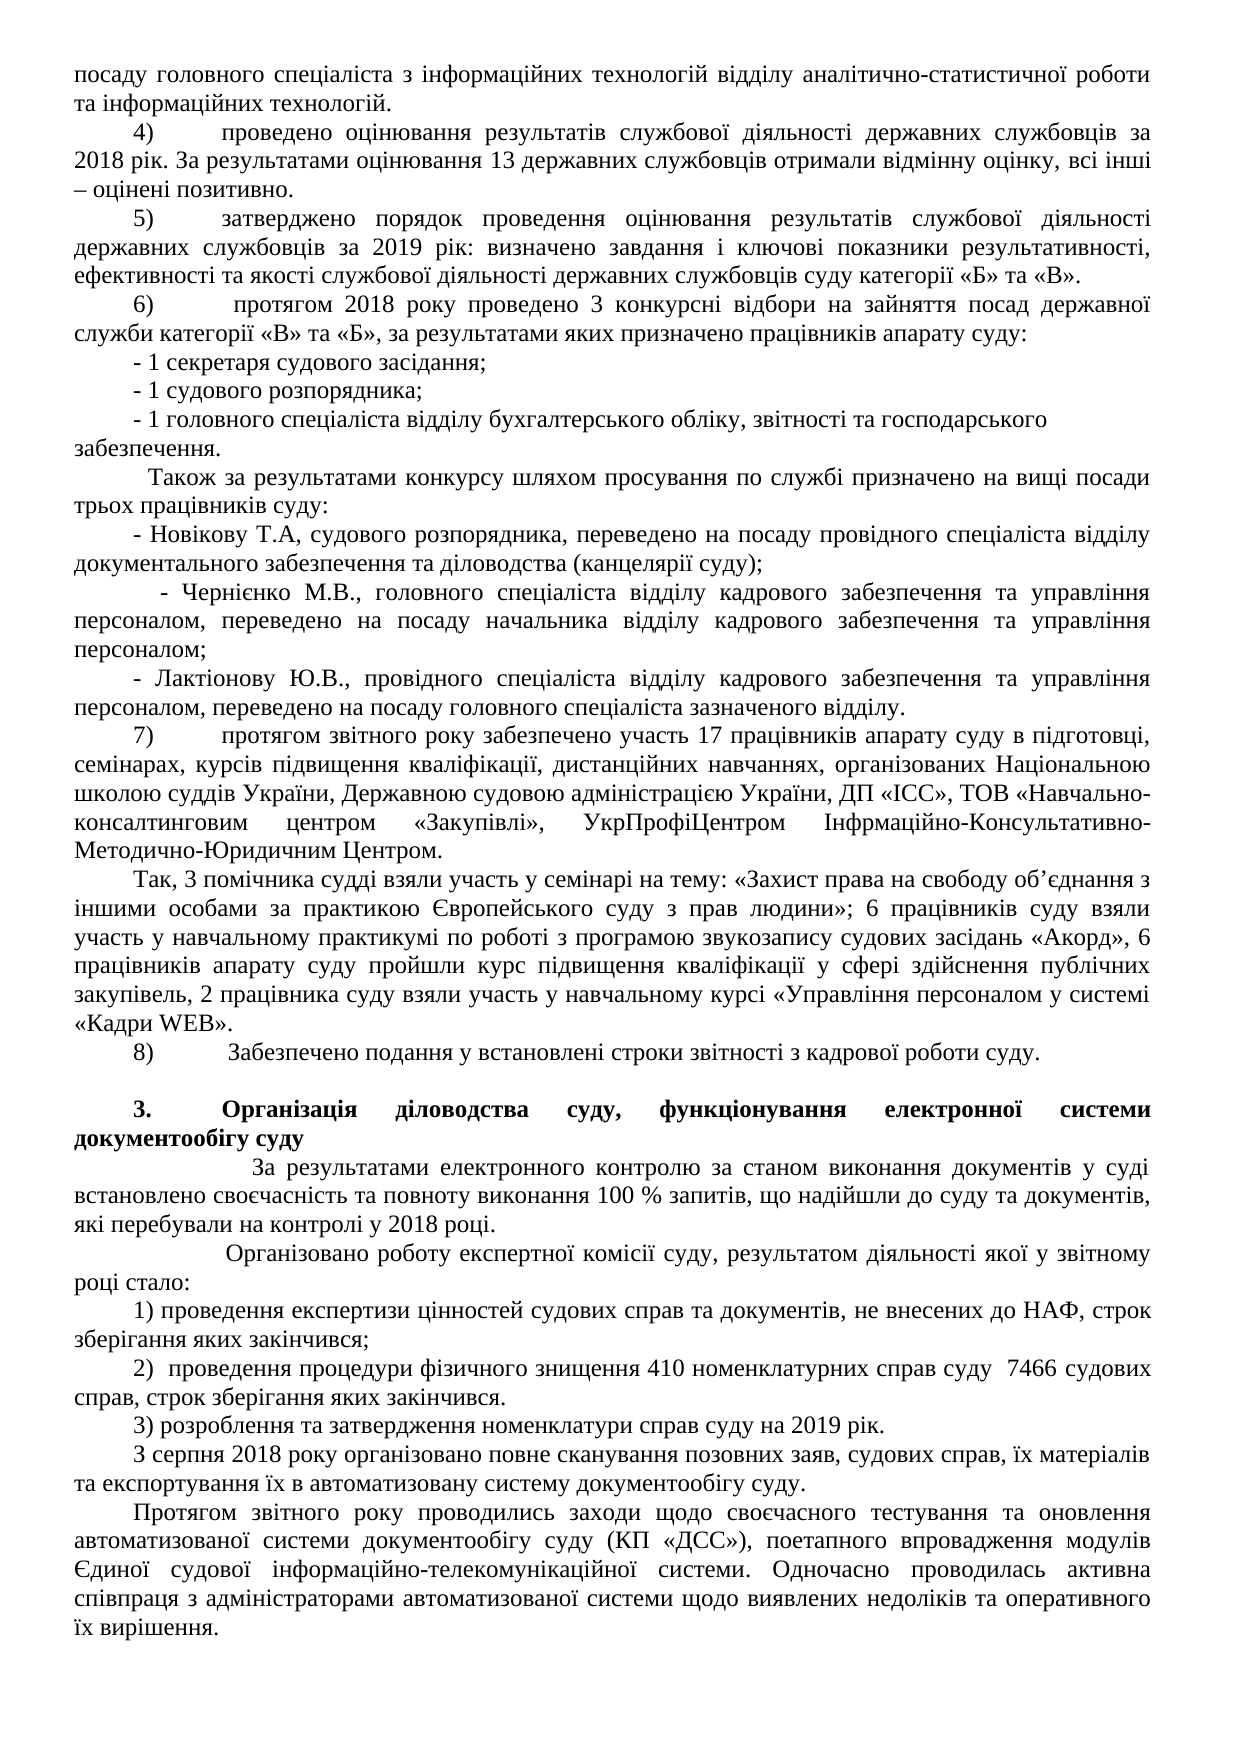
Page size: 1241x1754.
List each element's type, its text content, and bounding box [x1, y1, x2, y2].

text З серпня 2018 року організовано повне сканування позовних заяв, судових справ, їх матеріалів та експортування їх в автоматизовану систему документообігу суду. [74, 1439, 1152, 1497]
text За результатами електронного контролю за станом виконання документів у суді встановлено своєчасність та повноту виконання 100 % запитів, що надійшли до суду та документів, які перебували на контролі у 2018 році. [74, 1152, 1152, 1238]
text Протягом звітного року проводились заходи щодо своєчасного тестування та оновлення автоматизованої системи документообігу суду (КП «ДСС»), поетапного впровадження модулів Єдиної судової інформаційно-телекомунікаційної системи. Одночасно проводилась активна співпраця з адміністраторами автоматизованої системи щодо виявлених недоліків та оперативного їх вирішення. [74, 1497, 1152, 1640]
text Так, 3 помічника судді взяли участь у семінарі на тему: «Захист права на свободу об’єднання з іншими особами за практикою Європейського суду з прав людини»; 6 працівників суду взяли участь у навчальному практикумі по роботі з програмою звукозапису судових засідань «Акорд», 6 працівників апарату суду пройшли курс підвищення кваліфікації у сфері здійснення публічних закупівель, 2 працівника суду взяли участь у навчальному курсі «Управління персоналом у системі «Кадри WEB». [74, 864, 1152, 1037]
text - 1 головного спеціаліста відділу бухгалтерського обліку, звітності та господарського забезпечення. [74, 404, 1152, 462]
text Також за результатами конкурсу шляхом просування по службі призначено на вищі посади трьох працівників суду: [74, 462, 1152, 519]
list протягом звітного року забезпечено участь 17 працівників апарату суду в підготовці, семінарах, курсів підвищення кваліфікації, дистанційних навчаннях, організованих Національною школою суддів України, Державною судовою адміністрацією України, ДП «ІСС», ТОВ «Навчально-консалтинговим центром «Закупівлі», УкрПрофіЦентром Інфрмаційно-Консультативно-Методично-Юридичним Центром. [74, 720, 1152, 864]
text 3) розроблення та затвердження номенклатури справ суду на 2019 рік. [74, 1410, 1152, 1439]
text Організовано роботу експертної комісії суду, результатом діяльності якої у звітному році стало: [74, 1238, 1152, 1295]
text - 1 судового розпорядника; [74, 375, 1152, 404]
list протягом 2018 року проведено 3 конкурсні відбори на зайняття посад державної служби категорії «В» та «Б», за результатами яких призначено працівників апарату суду: [74, 289, 1152, 347]
list проведено оцінювання результатів службової діяльності державних службовців за 2018 рік. За результатами оцінювання 13 державних службовців отримали відмінну оцінку, всі інші – оцінені позитивно. [74, 117, 1152, 203]
list Організація діловодства суду, функціонування електронної системи документообігу суду [74, 1094, 1152, 1152]
text - Лактіонову Ю.В., провідного спеціаліста відділу кадрового забезпечення та управління персоналом, переведено на посаду головного спеціаліста зазначеного відділу. [74, 663, 1152, 720]
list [74, 59, 1152, 117]
text - Новікову Т.А, судового розпорядника, переведено на посаду провідного спеціаліста відділу документального забезпечення та діловодства (канцелярії суду); [74, 519, 1152, 577]
list Забезпечено подання у встановлені строки звітності з кадрової роботи суду. [74, 1037, 1152, 1065]
text 2) проведення процедури фізичного знищення 410 номенклатурних справ суду 7466 судових справ, строк зберігання яких закінчився. [74, 1353, 1152, 1410]
list затверджено порядок проведення оцінювання результатів службової діяльності державних службовців за 2019 рік: визначено завдання і ключові показники результативності, ефективності та якості службової діяльності державних службовців суду категорії «Б» та «В». [74, 203, 1152, 289]
text 1) проведення експертизи цінностей судових справ та документів, не внесених до НАФ, строк зберігання яких закінчився; [74, 1295, 1152, 1353]
text - Чернієнко М.В., головного спеціаліста відділу кадрового забезпечення та управління персоналом, переведено на посаду начальника відділу кадрового забезпечення та управління персоналом; [74, 577, 1152, 663]
text - 1 секретаря судового засідання; [74, 347, 1152, 375]
